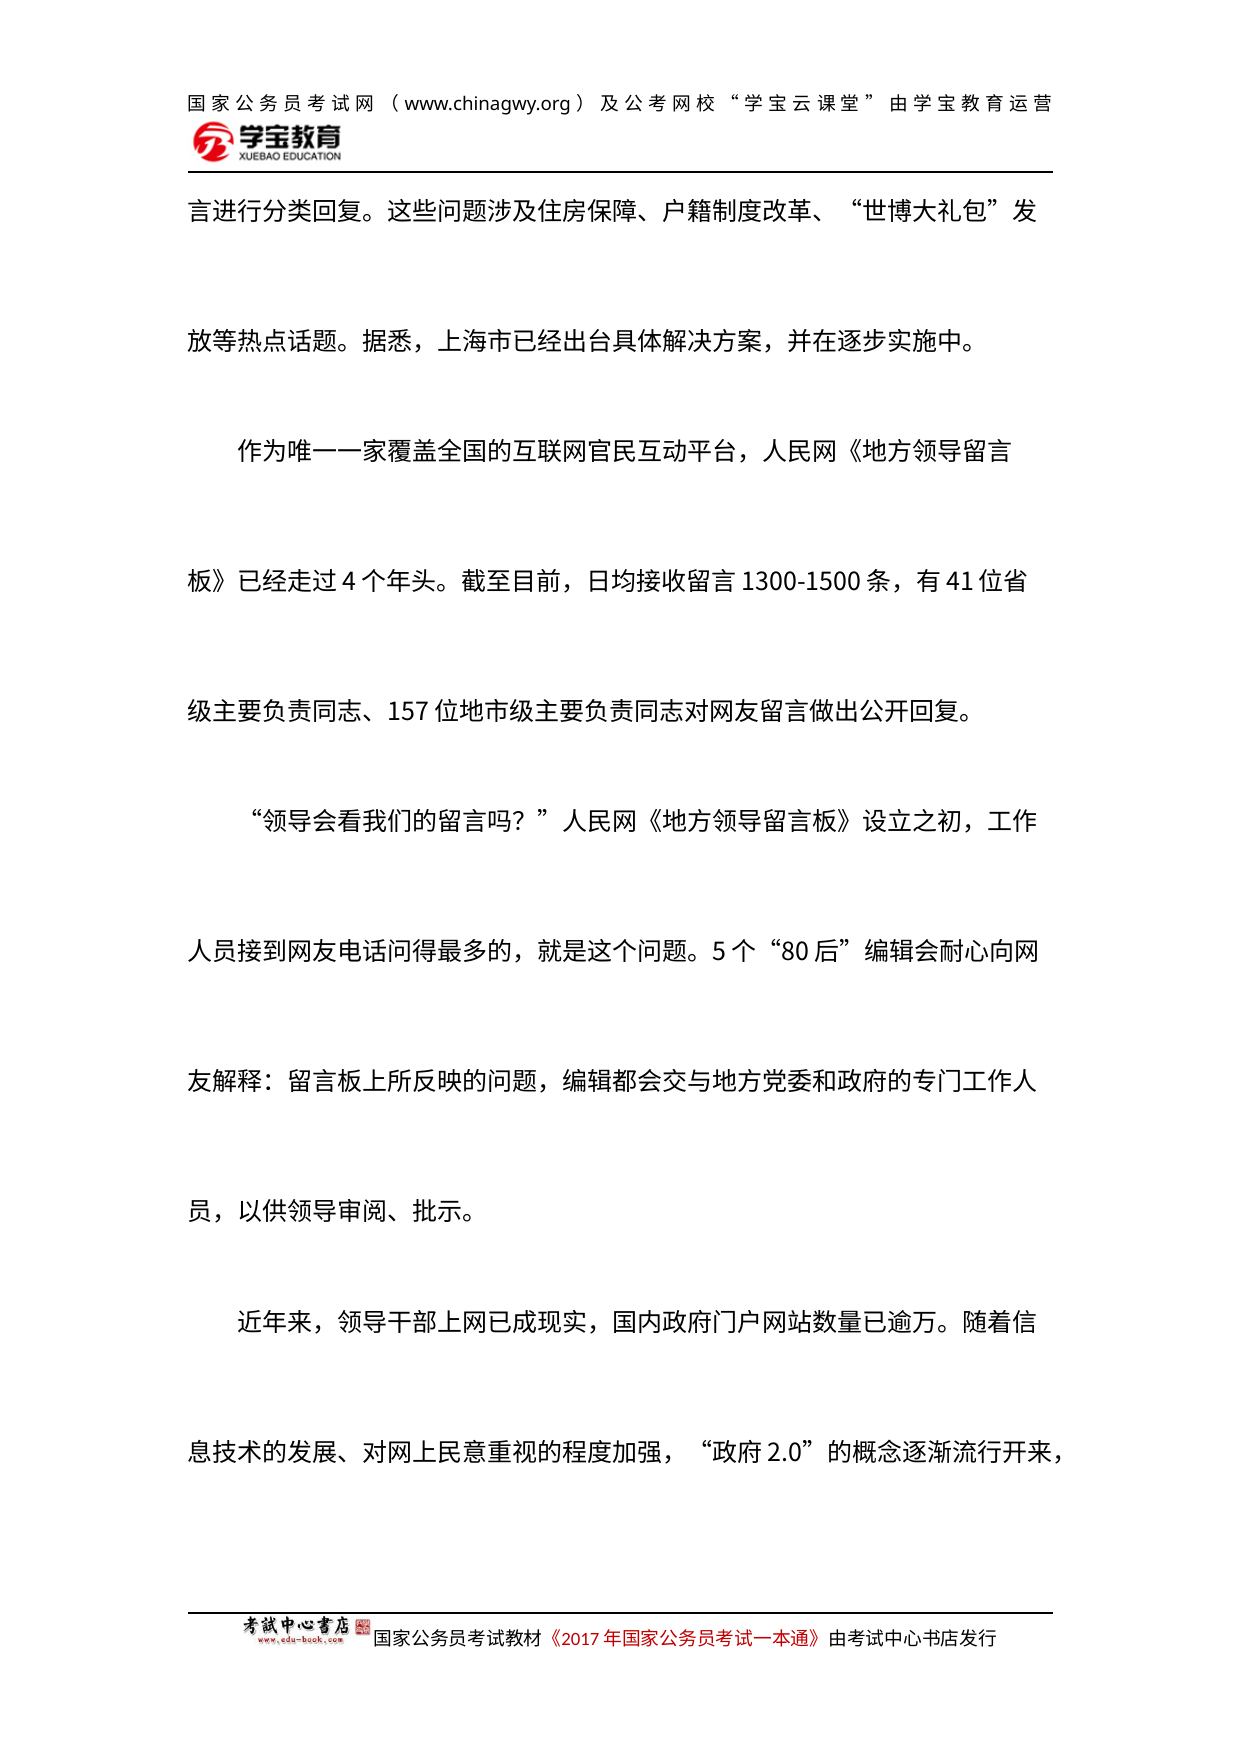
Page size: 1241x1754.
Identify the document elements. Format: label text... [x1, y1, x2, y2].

text 作为唯一一家覆盖全国的互联网官民互动平台，人民网《地方领导留言板》已经走过4个年头。截至目前，日均接收留言1300-1500条，有41位省级主要负责同志、157位地市级主要负责同志对网友留言做出公开回复。 [187, 422, 1053, 747]
picture [187, 115, 347, 169]
picture [243, 1614, 374, 1646]
text 近年来，领导干部上网已成现实，国内政府门户网站数量已逾万。随着信息技术的发展、对网上民意重视的程度加强，“政府2.0”的概念逐渐流行开来，得到各级党政领导的认可，地方门户网站上纷纷出现了“留言板”、论坛等互动版块。 [187, 1292, 1053, 1487]
text “领导会看我们的留言吗？”人民网《地方领导留言板》设立之初，工作人员接到网友电话问得最多的，就是这个问题。5个“80后”编辑会耐心向网友解释：留言板上所反映的问题，编辑都会交与地方党委和政府的专门工作人员，以供领导审阅、批示。 [187, 792, 1053, 1247]
